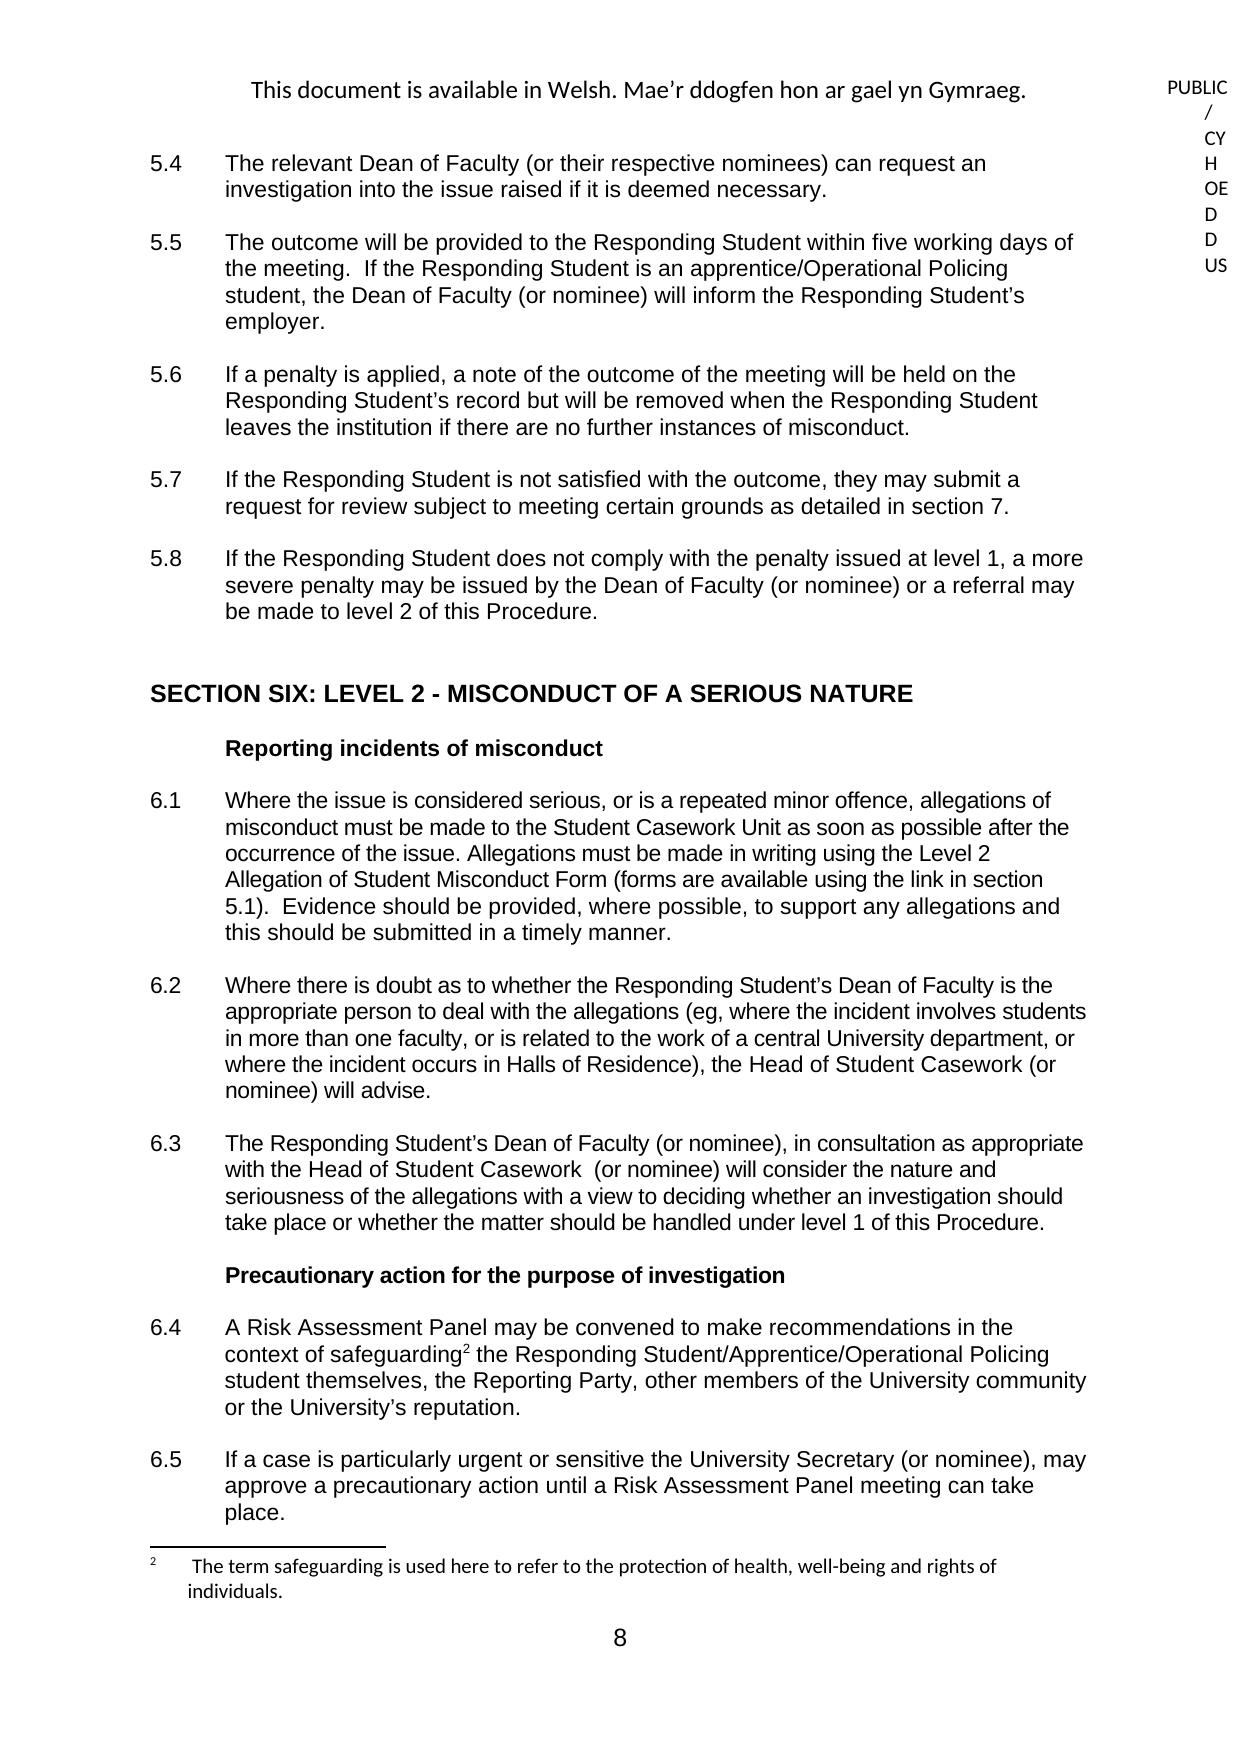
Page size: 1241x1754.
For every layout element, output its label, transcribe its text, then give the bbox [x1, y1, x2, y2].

text Precautionary action for the purpose of investigation [150, 1262, 1090, 1288]
text 6.3 The Responding Student’s Dean of Faculty (or nominee), in consultation as appropriate with the Head of Student Casework (or nominee) will consider the nature and seriousness of the allegations with a view to deciding whether an investigation should take place or whether the matter should be handled under level 1 of this Procedure. [150, 1130, 1090, 1235]
text 6.1 Where the issue is considered serious, or is a repeated minor offence, allegations of misconduct must be made to the Student Casework Unit as soon as possible after the occurrence of the issue. Allegations must be made in writing using the Level 2 Allegation of Student Misconduct Form (forms are available using the link in section 5.1). Evidence should be provided, where possible, to support any allegations and this should be submitted in a timely manner. [150, 787, 1090, 945]
text 6.2 Where there is doubt as to whether the Responding Student’s Dean of Faculty is the appropriate person to deal with the allegations (eg, where the incident involves students in more than one faculty, or is related to the work of a central University department, or where the incident occurs in Halls of Residence), the Head of Student Casework (or nominee) will advise. [150, 972, 1090, 1103]
text 6.5 If a case is particularly urgent or sensitive the University Secretary (or nominee), may approve a precautionary action until a Risk Assessment Panel meeting can take place. [150, 1446, 1090, 1525]
text 5.8 If the Responding Student does not comply with the penalty issued at level 1, a more severe penalty may be issued by the Dean of Faculty (or nominee) or a referral may be made to level 2 of this Procedure. [150, 545, 1090, 624]
text 5.6 If a penalty is applied, a note of the outcome of the meeting will be held on the Responding Student’s record but will be removed when the Responding Student leaves the institution if there are no further instances of misconduct. [150, 361, 1090, 440]
text 5.7 If the Responding Student is not satisfied with the outcome, they may submit a request for review subject to meeting certain grounds as detailed in section 7. [150, 466, 1090, 519]
text 6.4 A Risk Assessment Panel may be convened to make recommendations in the context of safeguarding the Responding Student/Apprentice/Operational Policing student themselves, the Reporting Party, other members of the University community or the University’s reputation. [150, 1314, 1090, 1420]
text 5.5 The outcome will be provided to the Responding Student within five working days of the meeting. If the Responding Student is an apprentice/Operational Policing student, the Dean of Faculty (or nominee) will inform the Responding Student’s employer. [150, 229, 1090, 334]
text 5.4 The relevant Dean of Faculty (or their respective nominees) can request an investigation into the issue raised if it is deemed necessary. [150, 150, 1090, 203]
text Reporting incidents of misconduct [150, 734, 1090, 761]
text SECTION SIX: LEVEL 2 - MISCONDUCT OF A SERIOUS NATURE [150, 679, 1090, 708]
